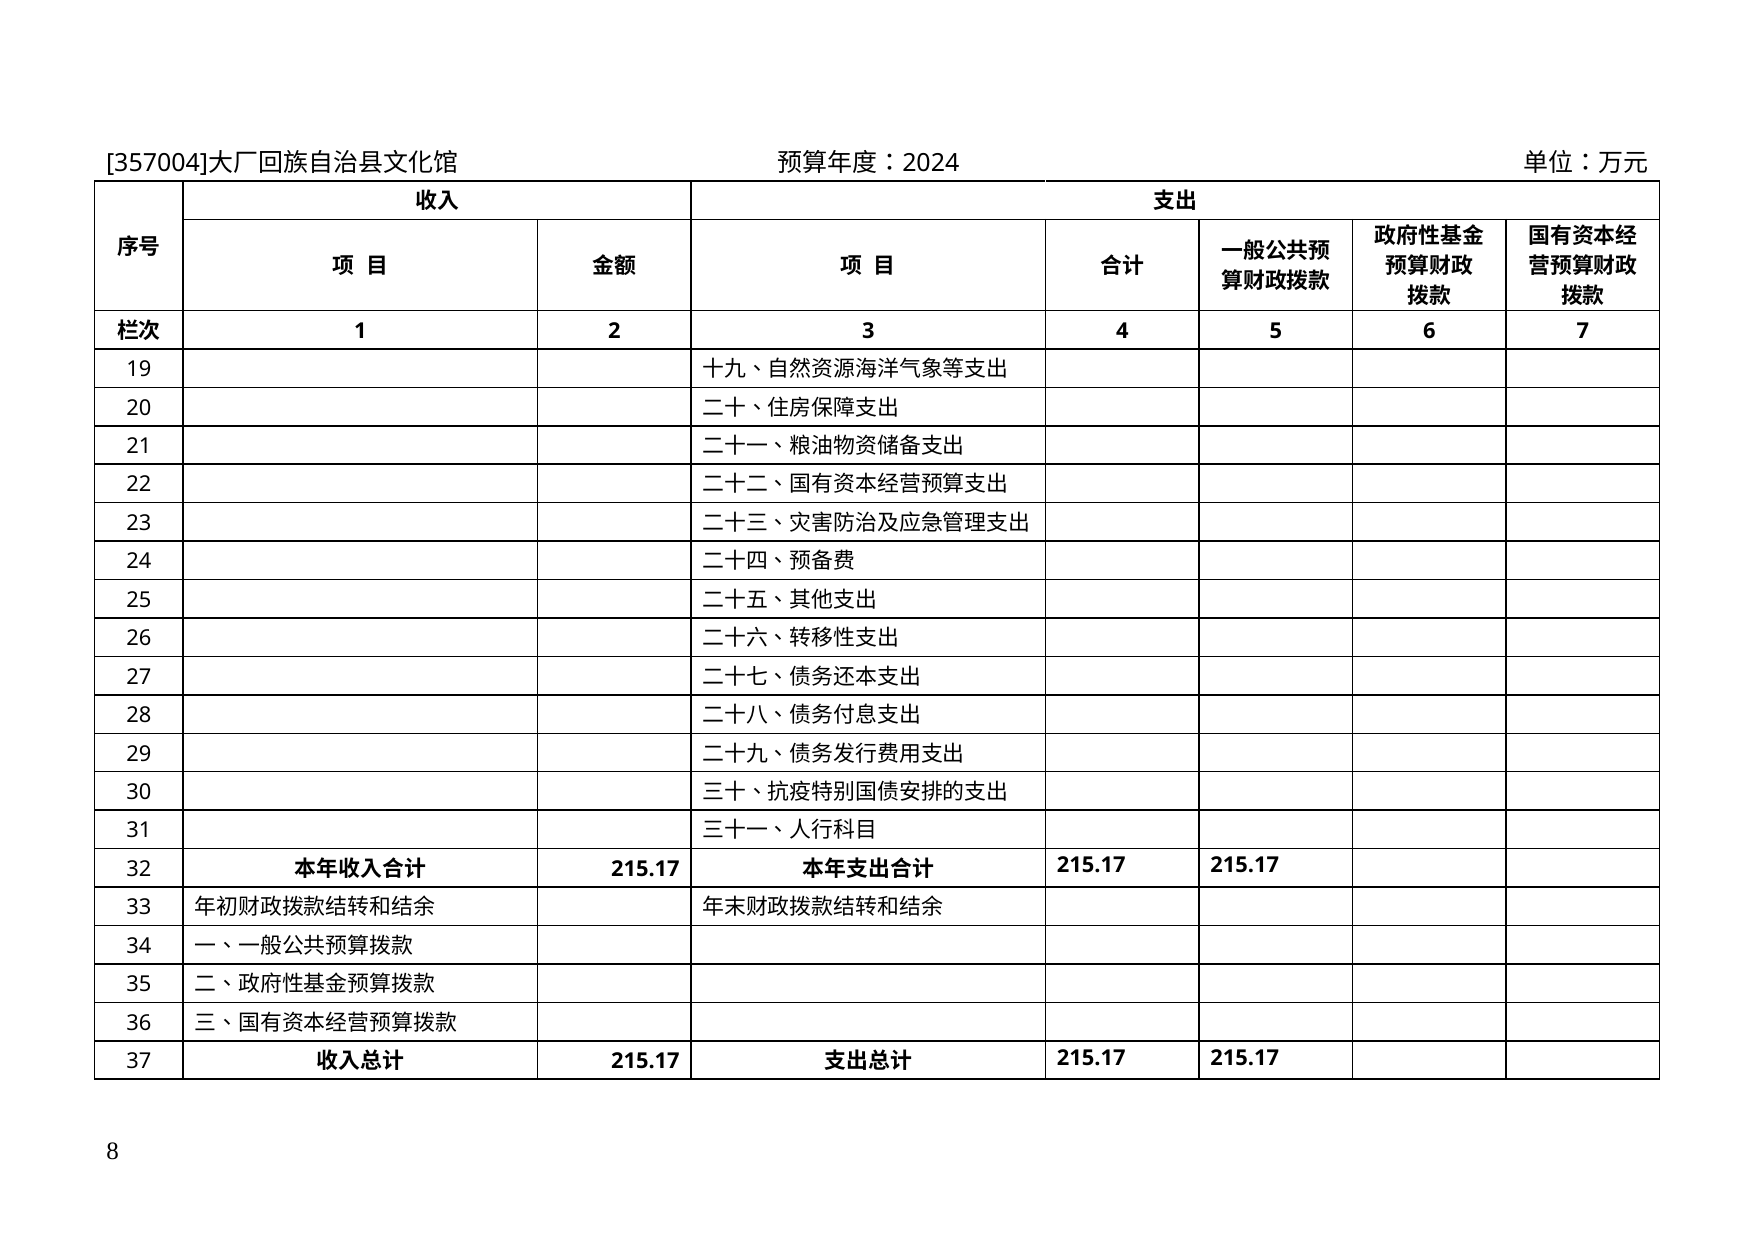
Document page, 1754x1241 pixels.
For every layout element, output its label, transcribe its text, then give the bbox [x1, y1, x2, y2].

table_cell [1507, 734, 1659, 771]
table_cell [184, 465, 537, 502]
table_cell [184, 696, 537, 732]
table_cell 合计 [1046, 220, 1198, 309]
table_cell [538, 619, 690, 656]
table_cell [1507, 503, 1659, 540]
table_cell [184, 772, 537, 809]
table_cell 二十四、预备费 [692, 542, 1045, 579]
table_cell [1200, 350, 1352, 386]
table_cell 215.17 [1046, 1042, 1198, 1078]
table_cell 二十、住房保障支出 [692, 388, 1045, 425]
table_cell [1200, 1003, 1352, 1040]
table_cell [184, 388, 537, 425]
table_header 单位：万元 [1046, 143, 1659, 180]
table_cell [538, 580, 690, 617]
table_cell 215.17 [538, 1042, 690, 1078]
table_cell 215.17 [1200, 1042, 1352, 1078]
table_cell 35 [95, 965, 182, 1001]
table_cell 二十一、粮油物资储备支出 [692, 427, 1045, 463]
table_cell [184, 503, 537, 540]
table_cell [1507, 427, 1659, 463]
table_cell [1200, 503, 1352, 540]
table_cell 栏次 [95, 311, 182, 348]
table_cell [1200, 888, 1352, 924]
table_cell [538, 503, 690, 540]
table_cell [1046, 542, 1198, 579]
table_cell 一般公共预算财政拨款 [1200, 220, 1352, 309]
table_cell [1353, 734, 1505, 771]
table_cell [1200, 388, 1352, 425]
table_cell [1046, 696, 1198, 732]
table_cell 二十三、灾害防治及应急管理支出 [692, 503, 1045, 540]
table_cell 25 [95, 580, 182, 617]
table_cell [1353, 580, 1505, 617]
table_cell 1 [184, 311, 537, 348]
table_cell [1353, 1042, 1505, 1078]
table_cell [1353, 388, 1505, 425]
table_cell [1353, 696, 1505, 732]
table_cell [1046, 657, 1198, 694]
table_cell [538, 696, 690, 732]
table_cell [1507, 926, 1659, 963]
table_cell [1200, 465, 1352, 502]
table_cell [1200, 926, 1352, 963]
table_cell 三十、抗疫特别国债安排的支出 [692, 772, 1045, 809]
table_cell [1507, 657, 1659, 694]
table_cell [1353, 542, 1505, 579]
table_cell [1200, 811, 1352, 848]
table_cell [1353, 427, 1505, 463]
table_cell 29 [95, 734, 182, 771]
table_cell [538, 772, 690, 809]
table_cell 24 [95, 542, 182, 579]
table_cell 项 目 [184, 220, 537, 309]
table_cell 序号 [95, 182, 182, 309]
table_cell [538, 888, 690, 924]
table_cell [1046, 465, 1198, 502]
table_cell [1046, 619, 1198, 656]
table_cell [1353, 849, 1505, 886]
table_cell [1200, 772, 1352, 809]
table_cell 22 [95, 465, 182, 502]
table_cell 收入总计 [184, 1042, 537, 1078]
table_cell [1200, 580, 1352, 617]
table_cell 26 [95, 619, 182, 656]
table_cell 二十二、国有资本经营预算支出 [692, 465, 1045, 502]
table_cell 215.17 [538, 849, 690, 886]
table_cell [1200, 965, 1352, 1001]
table_cell [538, 926, 690, 963]
table_cell 一、一般公共预算拨款 [184, 926, 537, 963]
table_cell 6 [1353, 311, 1505, 348]
table_cell [538, 734, 690, 771]
table_cell 30 [95, 772, 182, 809]
table_cell [538, 465, 690, 502]
table_cell 5 [1200, 311, 1352, 348]
table_cell [1046, 580, 1198, 617]
table_cell 7 [1507, 311, 1659, 348]
table_cell [184, 734, 537, 771]
table_cell [1046, 926, 1198, 963]
table_cell [1353, 503, 1505, 540]
table_cell 国有资本经营预算财政拨款 [1507, 220, 1659, 309]
table_cell 28 [95, 696, 182, 732]
table_cell [538, 350, 690, 386]
table_cell 36 [95, 1003, 182, 1040]
table_cell [1046, 503, 1198, 540]
table_cell 政府性基金预算财政 拨款 [1353, 220, 1505, 309]
table_cell 支出 [692, 182, 1659, 219]
table_cell [1046, 350, 1198, 386]
table_cell [1507, 888, 1659, 924]
table_cell [184, 427, 537, 463]
table_cell 项 目 [692, 220, 1045, 309]
table_cell [1507, 619, 1659, 656]
table_cell [184, 619, 537, 656]
table_cell [692, 1003, 1045, 1040]
table_cell [1046, 427, 1198, 463]
table_cell [1046, 734, 1198, 771]
table_cell 21 [95, 427, 182, 463]
table_cell [1046, 811, 1198, 848]
table_cell [1353, 350, 1505, 386]
table_cell [1353, 619, 1505, 656]
table_cell [1200, 734, 1352, 771]
table_cell [538, 388, 690, 425]
table_cell [1046, 772, 1198, 809]
table_cell [184, 657, 537, 694]
table_cell 十九、自然资源海洋气象等支出 [692, 350, 1045, 386]
table_cell 二十五、其他支出 [692, 580, 1045, 617]
table_cell [1507, 772, 1659, 809]
table_cell [1200, 696, 1352, 732]
table_cell 4 [1046, 311, 1198, 348]
table_cell [1046, 388, 1198, 425]
table_cell 215.17 [1046, 849, 1198, 886]
table_cell [1200, 657, 1352, 694]
table_cell [184, 811, 537, 848]
table_cell [1353, 965, 1505, 1001]
table_cell [692, 926, 1045, 963]
table_cell 19 [95, 350, 182, 386]
table_cell 本年收入合计 [184, 849, 537, 886]
table_cell [184, 350, 537, 386]
table_cell [1507, 849, 1659, 886]
table_cell [1507, 465, 1659, 502]
table_cell [1200, 542, 1352, 579]
table_header [357004]大厂回族自治县文化馆 [95, 143, 690, 180]
table_cell [1507, 1042, 1659, 1078]
table_cell [1353, 811, 1505, 848]
table_cell 二十七、债务还本支出 [692, 657, 1045, 694]
table_cell [184, 542, 537, 579]
table_cell 33 [95, 888, 182, 924]
table_cell 年末财政拨款结转和结余 [692, 888, 1045, 924]
table_cell [1046, 1003, 1198, 1040]
table_cell [538, 657, 690, 694]
table_cell [1353, 772, 1505, 809]
table_cell 32 [95, 849, 182, 886]
table_cell 二十九、债务发行费用支出 [692, 734, 1045, 771]
table_cell [538, 542, 690, 579]
table_cell 三、国有资本经营预算拨款 [184, 1003, 537, 1040]
table_cell [538, 965, 690, 1001]
table_cell [1507, 350, 1659, 386]
table_cell [1507, 811, 1659, 848]
table_cell [1353, 465, 1505, 502]
table_cell [1353, 657, 1505, 694]
table_cell 金额 [538, 220, 690, 309]
table_cell [184, 580, 537, 617]
table_cell [538, 1003, 690, 1040]
table_cell 二、政府性基金预算拨款 [184, 965, 537, 1001]
table_cell [538, 811, 690, 848]
table_cell [538, 427, 690, 463]
table_cell 37 [95, 1042, 182, 1078]
table_cell [1507, 696, 1659, 732]
table_cell [1353, 888, 1505, 924]
table_header 预算年度：2024 [692, 143, 1045, 180]
table_cell [1507, 965, 1659, 1001]
table_cell 支出总计 [692, 1042, 1045, 1078]
table_cell 20 [95, 388, 182, 425]
table_cell [1200, 619, 1352, 656]
table_cell 23 [95, 503, 182, 540]
table_cell 本年支出合计 [692, 849, 1045, 886]
table_cell 215.17 [1200, 849, 1352, 886]
table_cell 2 [538, 311, 690, 348]
table_cell 34 [95, 926, 182, 963]
table_cell 收入 [184, 182, 690, 219]
table_cell [1353, 1003, 1505, 1040]
table_cell [1353, 926, 1505, 963]
table_cell [1507, 388, 1659, 425]
table_cell [1507, 542, 1659, 579]
table_cell [692, 965, 1045, 1001]
table_cell [1046, 965, 1198, 1001]
table_cell [1046, 888, 1198, 924]
table_cell 二十八、债务付息支出 [692, 696, 1045, 732]
table_cell 3 [692, 311, 1045, 348]
table_cell [1200, 427, 1352, 463]
table_cell [1507, 580, 1659, 617]
table_cell [1507, 1003, 1659, 1040]
table_cell 31 [95, 811, 182, 848]
table_cell 年初财政拨款结转和结余 [184, 888, 537, 924]
table_cell 二十六、转移性支出 [692, 619, 1045, 656]
table_cell 27 [95, 657, 182, 694]
table_cell 三十一、人行科目 [692, 811, 1045, 848]
